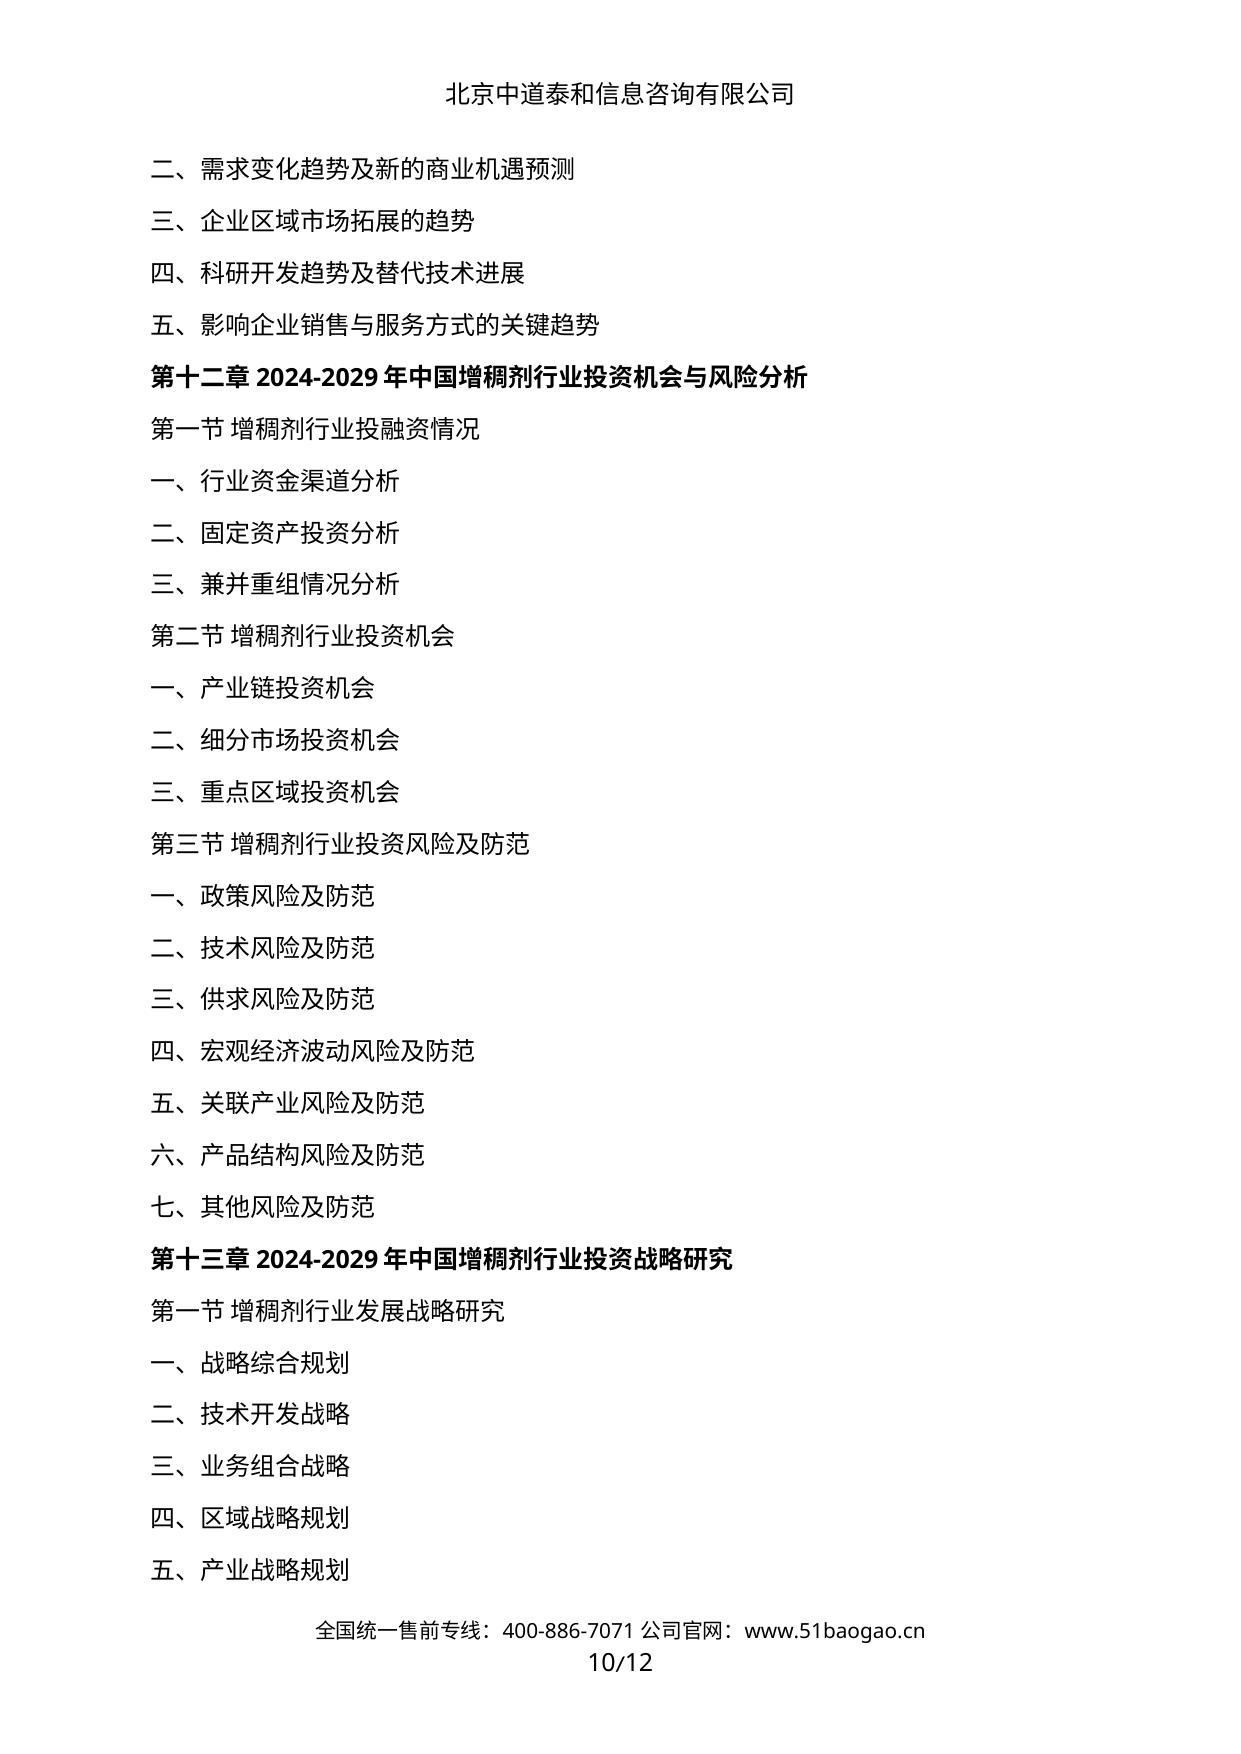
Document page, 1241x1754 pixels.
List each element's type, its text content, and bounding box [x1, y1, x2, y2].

text 三、业务组合战略 [150, 1447, 1090, 1483]
text 二、技术开发战略 [150, 1395, 1090, 1431]
text 七、其他风险及防范 [150, 1187, 1090, 1224]
text 二、固定资产投资分析 [150, 513, 1090, 549]
text 三、供求风险及防范 [150, 980, 1090, 1016]
text 四、宏观经济波动风险及防范 [150, 1032, 1090, 1068]
text 五、关联产业风险及防范 [150, 1084, 1090, 1120]
text 五、产业战略规划 [150, 1551, 1090, 1587]
text 第一节 增稠剂行业发展战略研究 [150, 1291, 1090, 1327]
text 一、行业资金渠道分析 [150, 461, 1090, 497]
text 第二节 增稠剂行业投资机会 [150, 617, 1090, 653]
text 二、需求变化趋势及新的商业机遇预测 [150, 150, 1090, 186]
text 一、产业链投资机会 [150, 669, 1090, 705]
text 一、政策风险及防范 [150, 876, 1090, 912]
text 第十二章 2024-2029年中国增稠剂行业投资机会与风险分析 [150, 357, 1090, 394]
text 三、重点区域投资机会 [150, 772, 1090, 809]
text 第十三章 2024-2029年中国增稠剂行业投资战略研究 [150, 1239, 1090, 1276]
text 二、技术风险及防范 [150, 928, 1090, 964]
text 第三节 增稠剂行业投资风险及防范 [150, 824, 1090, 861]
text 二、细分市场投资机会 [150, 721, 1090, 757]
text 三、企业区域市场拓展的趋势 [150, 202, 1090, 238]
text 四、科研开发趋势及替代技术进展 [150, 254, 1090, 290]
text 一、战略综合规划 [150, 1343, 1090, 1379]
text 六、产品结构风险及防范 [150, 1136, 1090, 1172]
text 三、兼并重组情况分析 [150, 565, 1090, 601]
text 四、区域战略规划 [150, 1499, 1090, 1535]
text 第一节 增稠剂行业投融资情况 [150, 409, 1090, 446]
text 五、影响企业销售与服务方式的关键趋势 [150, 306, 1090, 342]
